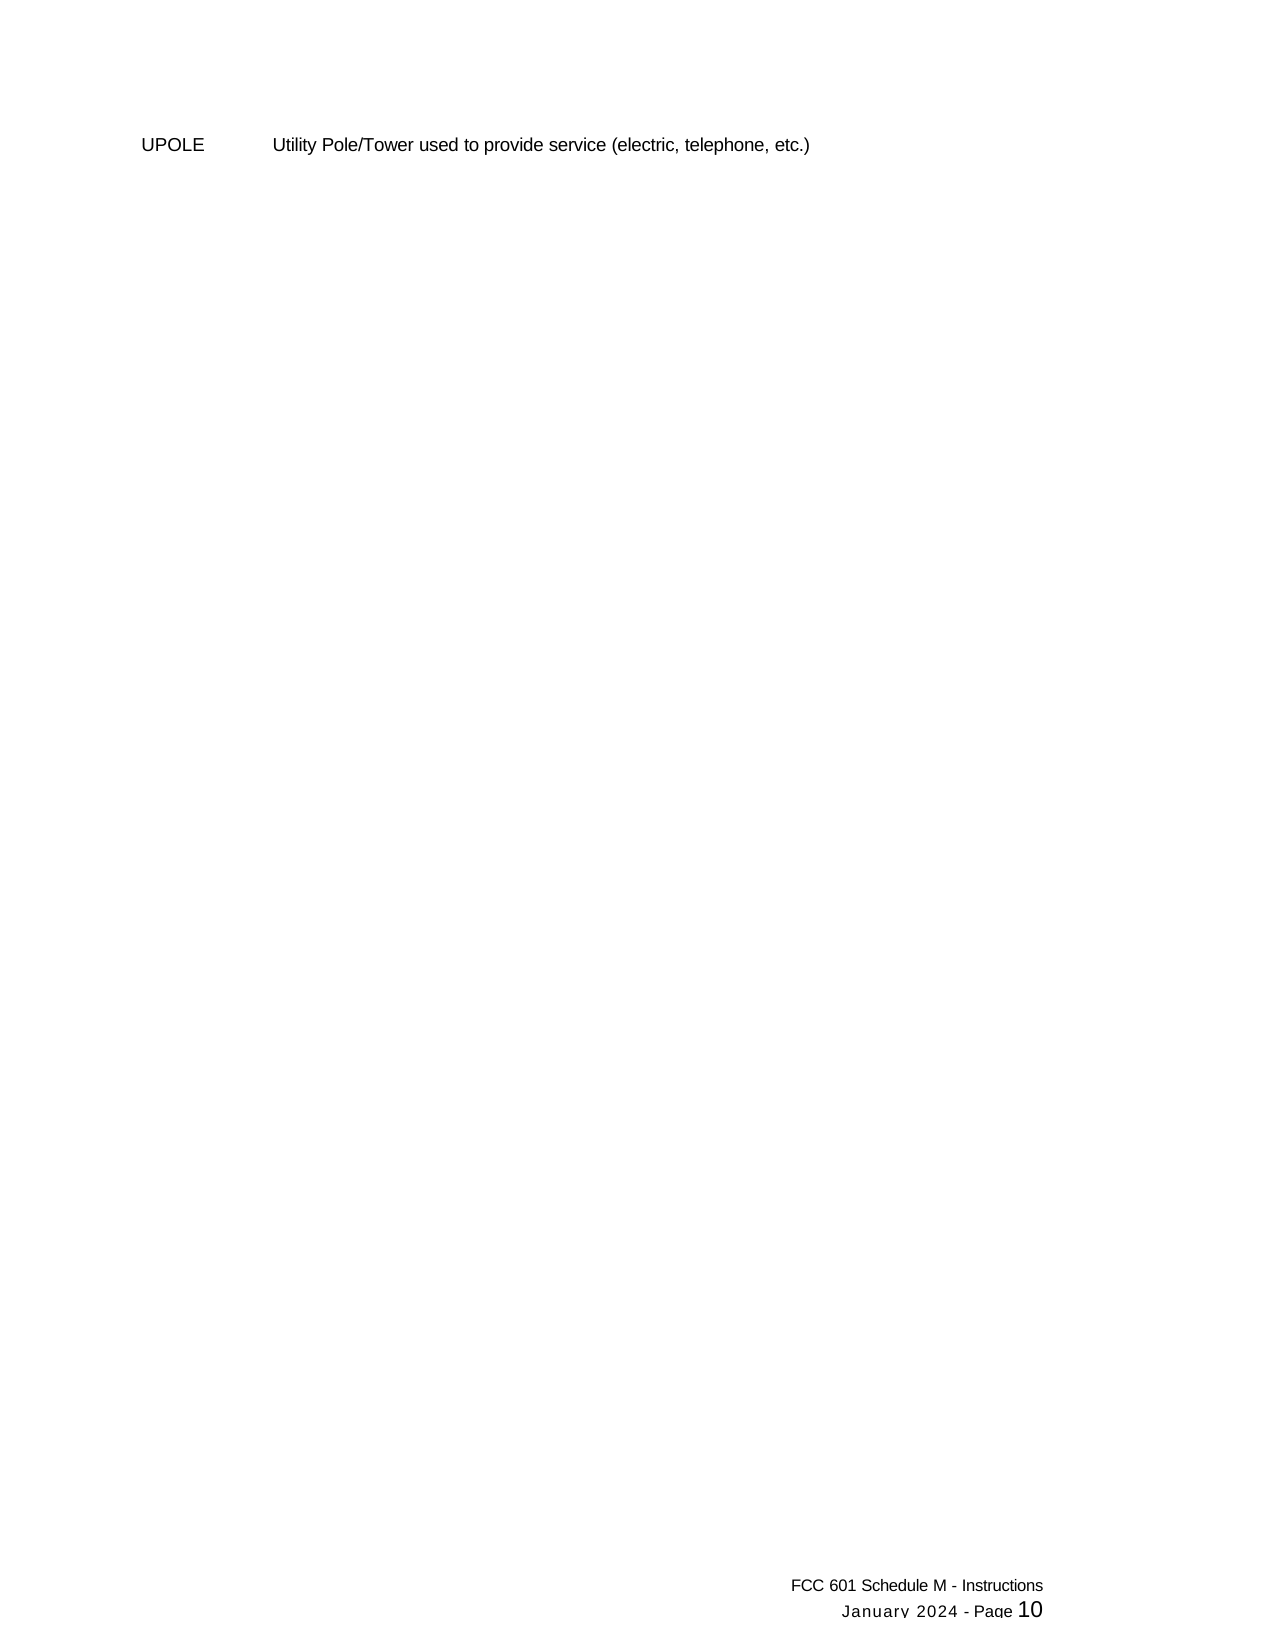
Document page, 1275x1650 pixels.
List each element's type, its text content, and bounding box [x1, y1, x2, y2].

text UPOLE Utility Pole/Tower used to provide service (electric, telephone, etc.) [141, 133, 1254, 155]
